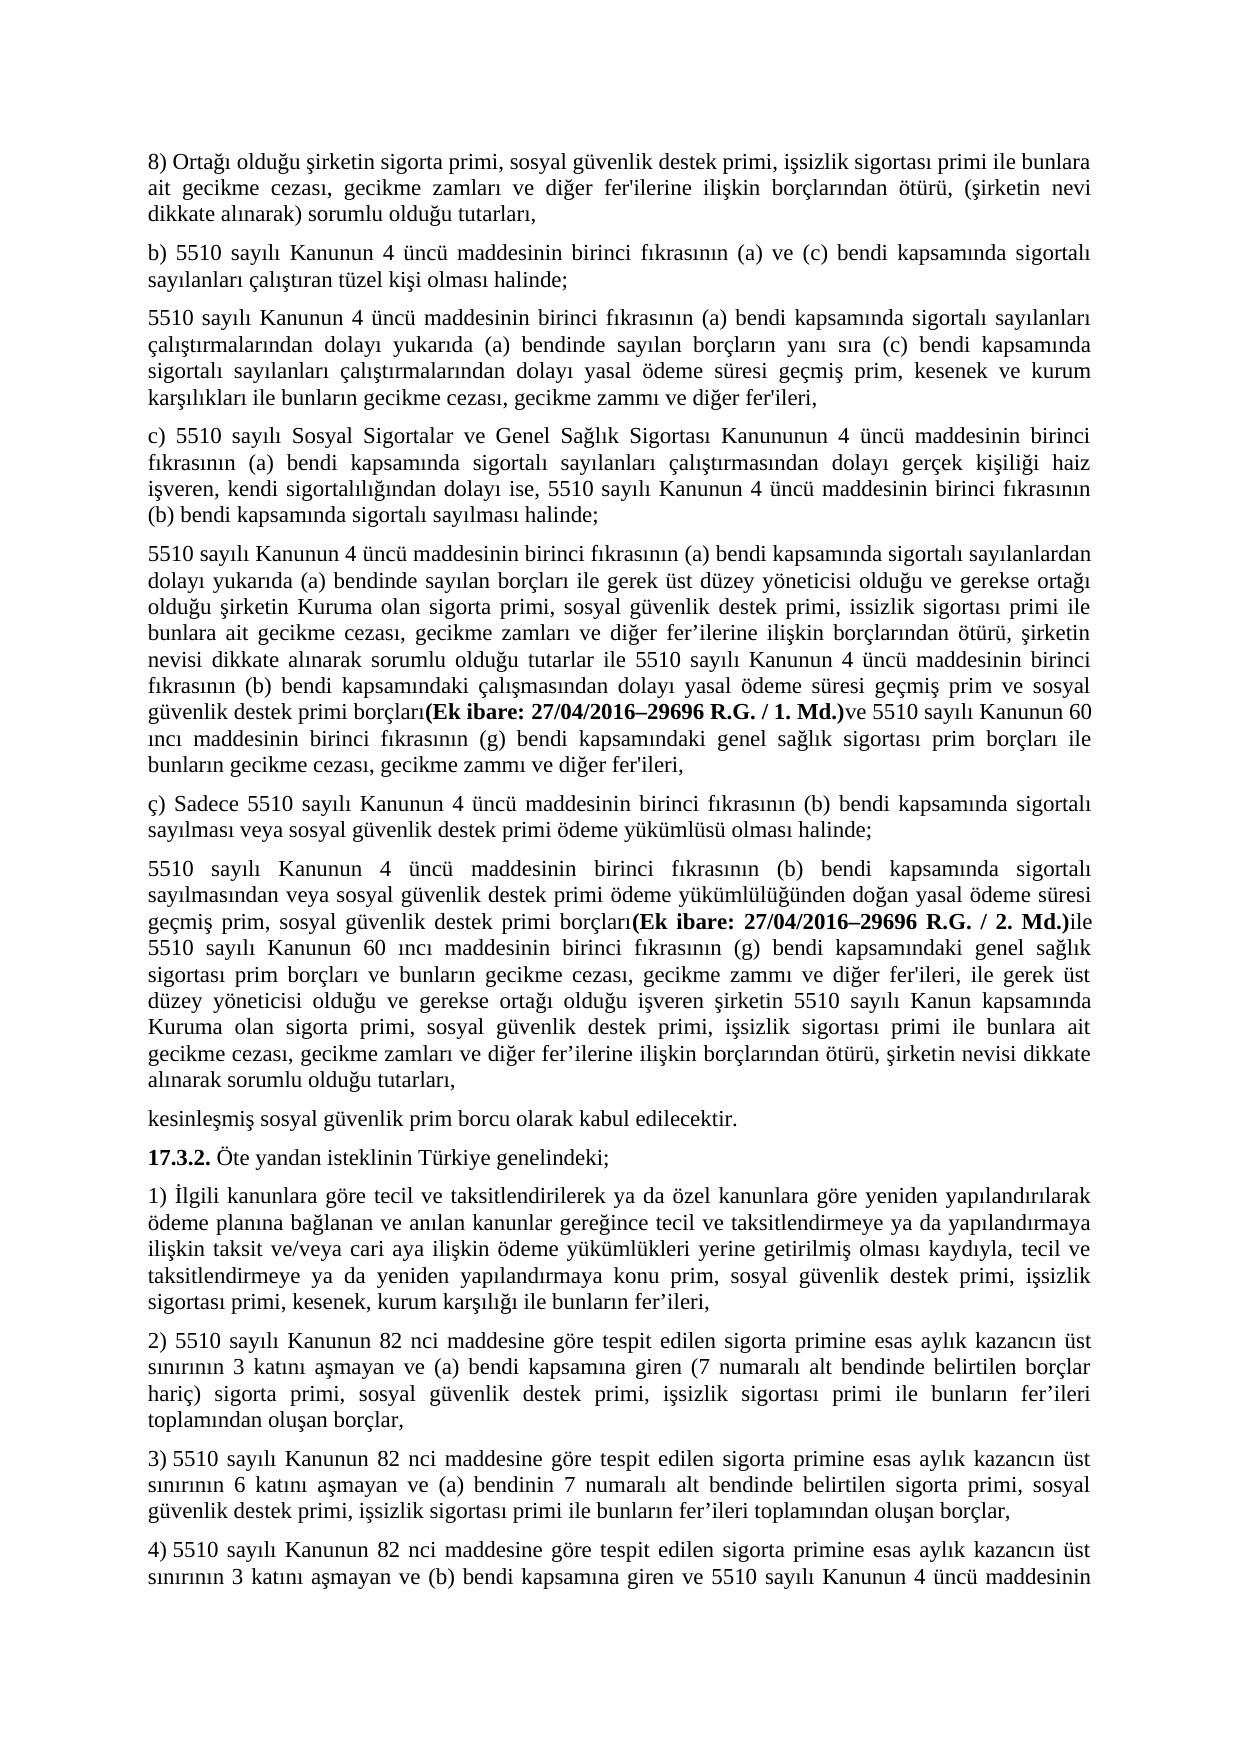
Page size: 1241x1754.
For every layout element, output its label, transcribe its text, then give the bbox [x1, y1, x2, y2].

text 1) İlgili kanunlara göre tecil ve taksitlendirilerek ya da özel kanunlara göre yeniden yapılandırılarak ödeme planına bağlanan ve anılan kanunlar gereğince tecil ve taksitlendirmeye ya da yapılandırmaya ilişkin taksit ve/veya cari aya ilişkin ödeme yükümlükleri yerine getirilmiş olması kaydıyla, tecil ve taksitlendirmeye ya da yeniden yapılandırmaya konu prim, sosyal güvenlik destek primi, işsizlik sigortası primi, kesenek, kurum karşılığı ile bunların fer’ileri, [148, 1183, 1092, 1314]
text 2) 5510 sayılı Kanunun 82 nci maddesine göre tespit edilen sigorta primine esas aylık kazancın üst sınırının 3 katını aşmayan ve (a) bendi kapsamına giren (7 numaralı alt bendinde belirtilen borçlar hariç) sigorta primi, sosyal güvenlik destek primi, işsizlik sigortası primi ile bunların fer’ileri toplamından oluşan borçlar, [148, 1327, 1092, 1432]
text ç) Sadece 5510 sayılı Kanunun 4 üncü maddesinin birinci fıkrasının (b) bendi kapsamında sigortalı sayılması veya sosyal güvenlik destek primi ödeme yükümlüsü olması halinde; [148, 790, 1092, 843]
text kesinleşmiş sosyal güvenlik prim borcu olarak kabul edilecektir. [148, 1105, 1092, 1131]
text c) 5510 sayılı Sosyal Sigortalar ve Genel Sağlık Sigortası Kanununun 4 üncü maddesinin birinci fıkrasının (a) bendi kapsamında sigortalı sayılanları çalıştırmasından dolayı gerçek kişiliği haiz işveren, kendi sigortalılığından dolayı ise, 5510 sayılı Kanunun 4 üncü maddesinin birinci fıkrasının (b) bendi kapsamında sigortalı sayılması halinde; [148, 422, 1092, 528]
text 5510 sayılı Kanunun 4 üncü maddesinin birinci fıkrasının (a) bendi kapsamında sigortalı sayılanları çalıştırmalarından dolayı yukarıda (a) bendinde sayılan borçların yanı sıra (c) bendi kapsamında sigortalı sayılanları çalıştırmalarından dolayı yasal ödeme süresi geçmiş prim, kesenek ve kurum karşılıkları ile bunların gecikme cezası, gecikme zammı ve diğer fer'ileri, [148, 304, 1092, 410]
text 8) Ortağı olduğu şirketin sigorta primi, sosyal güvenlik destek primi, işsizlik sigortası primi ile bunlara ait gecikme cezası, gecikme zamları ve diğer fer'ilerine ilişkin borçlarından ötürü, (şirketin nevi dikkate alınarak) sorumlu olduğu tutarları, [148, 148, 1092, 227]
text 5510 sayılı Kanunun 4 üncü maddesinin birinci fıkrasının (a) bendi kapsamında sigortalı sayılanlardan dolayı yukarıda (a) bendinde sayılan borçları ile gerek üst düzey yöneticisi olduğu ve gerekse ortağı olduğu şirketin Kuruma olan sigorta primi, sosyal güvenlik destek primi, issizlik sigortası primi ile bunlara ait gecikme cezası, gecikme zamları ve diğer fer’ilerine ilişkin borçlarından ötürü, şirketin nevisi dikkate alınarak sorumlu olduğu tutarlar ile 5510 sayılı Kanunun 4 üncü maddesinin birinci fıkrasının (b) bendi kapsamındaki çalışmasından dolayı yasal ödeme süresi geçmiş prim ve sosyal güvenlik destek primi borçları(Ek ibare: 27/04/2016–29696 R.G. / 1. Md.)ve 5510 sayılı Kanunun 60 ıncı maddesinin birinci fıkrasının (g) bendi kapsamındaki genel sağlık sigortası prim borçları ile bunların gecikme cezası, gecikme zammı ve diğer fer'ileri, [148, 540, 1092, 777]
text b) 5510 sayılı Kanunun 4 üncü maddesinin birinci fıkrasının (a) ve (c) bendi kapsamında sigortalı sayılanları çalıştıran tüzel kişi olması halinde; [148, 239, 1092, 292]
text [148, 1536, 1092, 1589]
text 17.3.2. Öte yandan isteklinin Türkiye genelindeki; [148, 1144, 1092, 1170]
text 5510 sayılı Kanunun 4 üncü maddesinin birinci fıkrasının (b) bendi kapsamında sigortalı sayılmasından veya sosyal güvenlik destek primi ödeme yükümlülüğünden doğan yasal ödeme süresi geçmiş prim, sosyal güvenlik destek primi borçları(Ek ibare: 27/04/2016–29696 R.G. / 2. Md.)ile 5510 sayılı Kanunun 60 ıncı maddesinin birinci fıkrasının (g) bendi kapsamındaki genel sağlık sigortası prim borçları ve bunların gecikme cezası, gecikme zammı ve diğer fer'ileri, ile gerek üst düzey yöneticisi olduğu ve gerekse ortağı olduğu işveren şirketin 5510 sayılı Kanun kapsamında Kuruma olan sigorta primi, sosyal güvenlik destek primi, işsizlik sigortası primi ile bunlara ait gecikme cezası, gecikme zamları ve diğer fer’ilerine ilişkin borçlarından ötürü, şirketin nevisi dikkate alınarak sorumlu olduğu tutarları, [148, 855, 1092, 1092]
text 3) 5510 sayılı Kanunun 82 nci maddesine göre tespit edilen sigorta primine esas aylık kazancın üst sınırının 6 katını aşmayan ve (a) bendinin 7 numaralı alt bendinde belirtilen sigorta primi, sosyal güvenlik destek primi, işsizlik sigortası primi ile bunların fer’ileri toplamından oluşan borçlar, [148, 1445, 1092, 1524]
